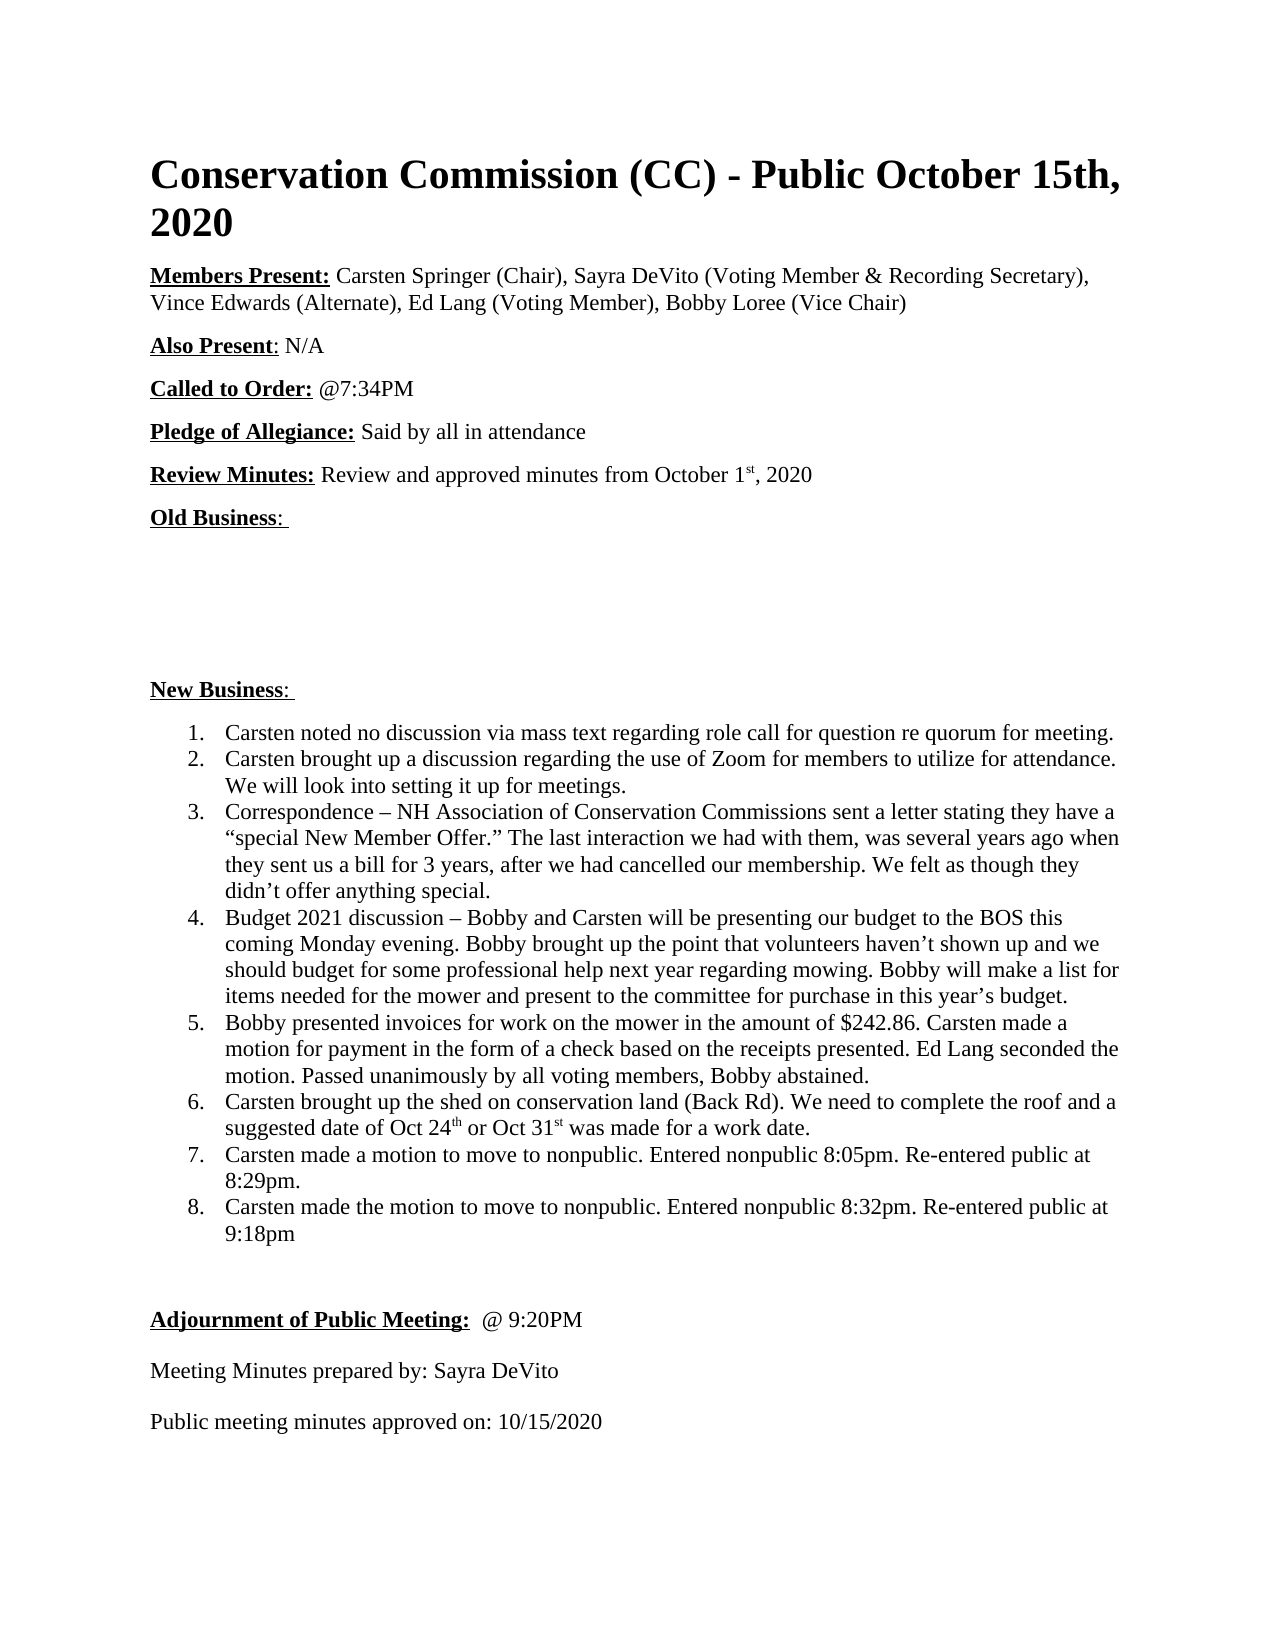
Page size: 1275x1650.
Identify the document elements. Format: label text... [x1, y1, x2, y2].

text Conservation Commission (CC) - Public October 15th, 2020 [150, 150, 1125, 246]
text New Business: [150, 676, 1125, 702]
text Adjournment of Public Meeting: @ 9:20PM [150, 1306, 1125, 1332]
list Carsten made a motion to move to nonpublic. Entered nonpublic 8:05pm. Re-entered public at 8:29pm. [187, 1141, 1125, 1193]
text Meeting Minutes prepared by: Sayra DeVito [150, 1357, 1125, 1383]
list Correspondence – NH Association of Conservation Commissions sent a letter stating they have a “special New Member Offer.” The last interaction we had with them, was several years ago when they sent us a bill for 3 years, after we had cancelled our membership. We felt as though they didn’t offer anything special. [187, 798, 1125, 903]
list Carsten brought up a discussion regarding the use of Zoom for members to utilize for attendance. We will look into setting it up for meetings. [187, 745, 1125, 798]
list Budget 2021 discussion – Bobby and Carsten will be presenting our budget to the BOS this coming Monday evening. Bobby brought up the point that volunteers haven’t shown up and we should budget for some professional help next year regarding mowing. Bobby will make a list for items needed for the mower and present to the committee for purchase in this year’s budget. [187, 903, 1125, 1009]
list Carsten made the motion to move to nonpublic. Entered nonpublic 8:32pm. Re-entered public at 9:18pm [187, 1193, 1125, 1246]
list Carsten noted no discussion via mass text regarding role call for question re quorum for meeting. [187, 719, 1125, 745]
text Called to Order: @7:34PM [150, 375, 1125, 401]
list Carsten brought up the shed on conservation land (Back Rd). We need to complete the roof and a suggested date of Oct 24th or Oct 31st was made for a work date. [187, 1088, 1125, 1141]
list Bobby presented invoices for work on the mower in the amount of $242.86. Carsten made a motion for payment in the form of a check based on the receipts presented. Ed Lang seconded the motion. Passed unanimously by all voting members, Bobby abstained. [187, 1009, 1125, 1088]
text Old Business: [150, 504, 1125, 530]
text Also Present: N/A [150, 332, 1125, 358]
text Review Minutes: Review and approved minutes from October 1st, 2020 [150, 461, 1125, 487]
text Public meeting minutes approved on: 10/15/2020 [150, 1408, 1125, 1434]
text Members Present: Carsten Springer (Chair), Sayra DeVito (Voting Member & Recording Secretary), Vince Edwards (Alternate), Ed Lang (Voting Member), Bobby Loree (Vice Chair) [150, 262, 1125, 315]
text Pledge of Allegiance: Said by all in attendance [150, 418, 1125, 444]
